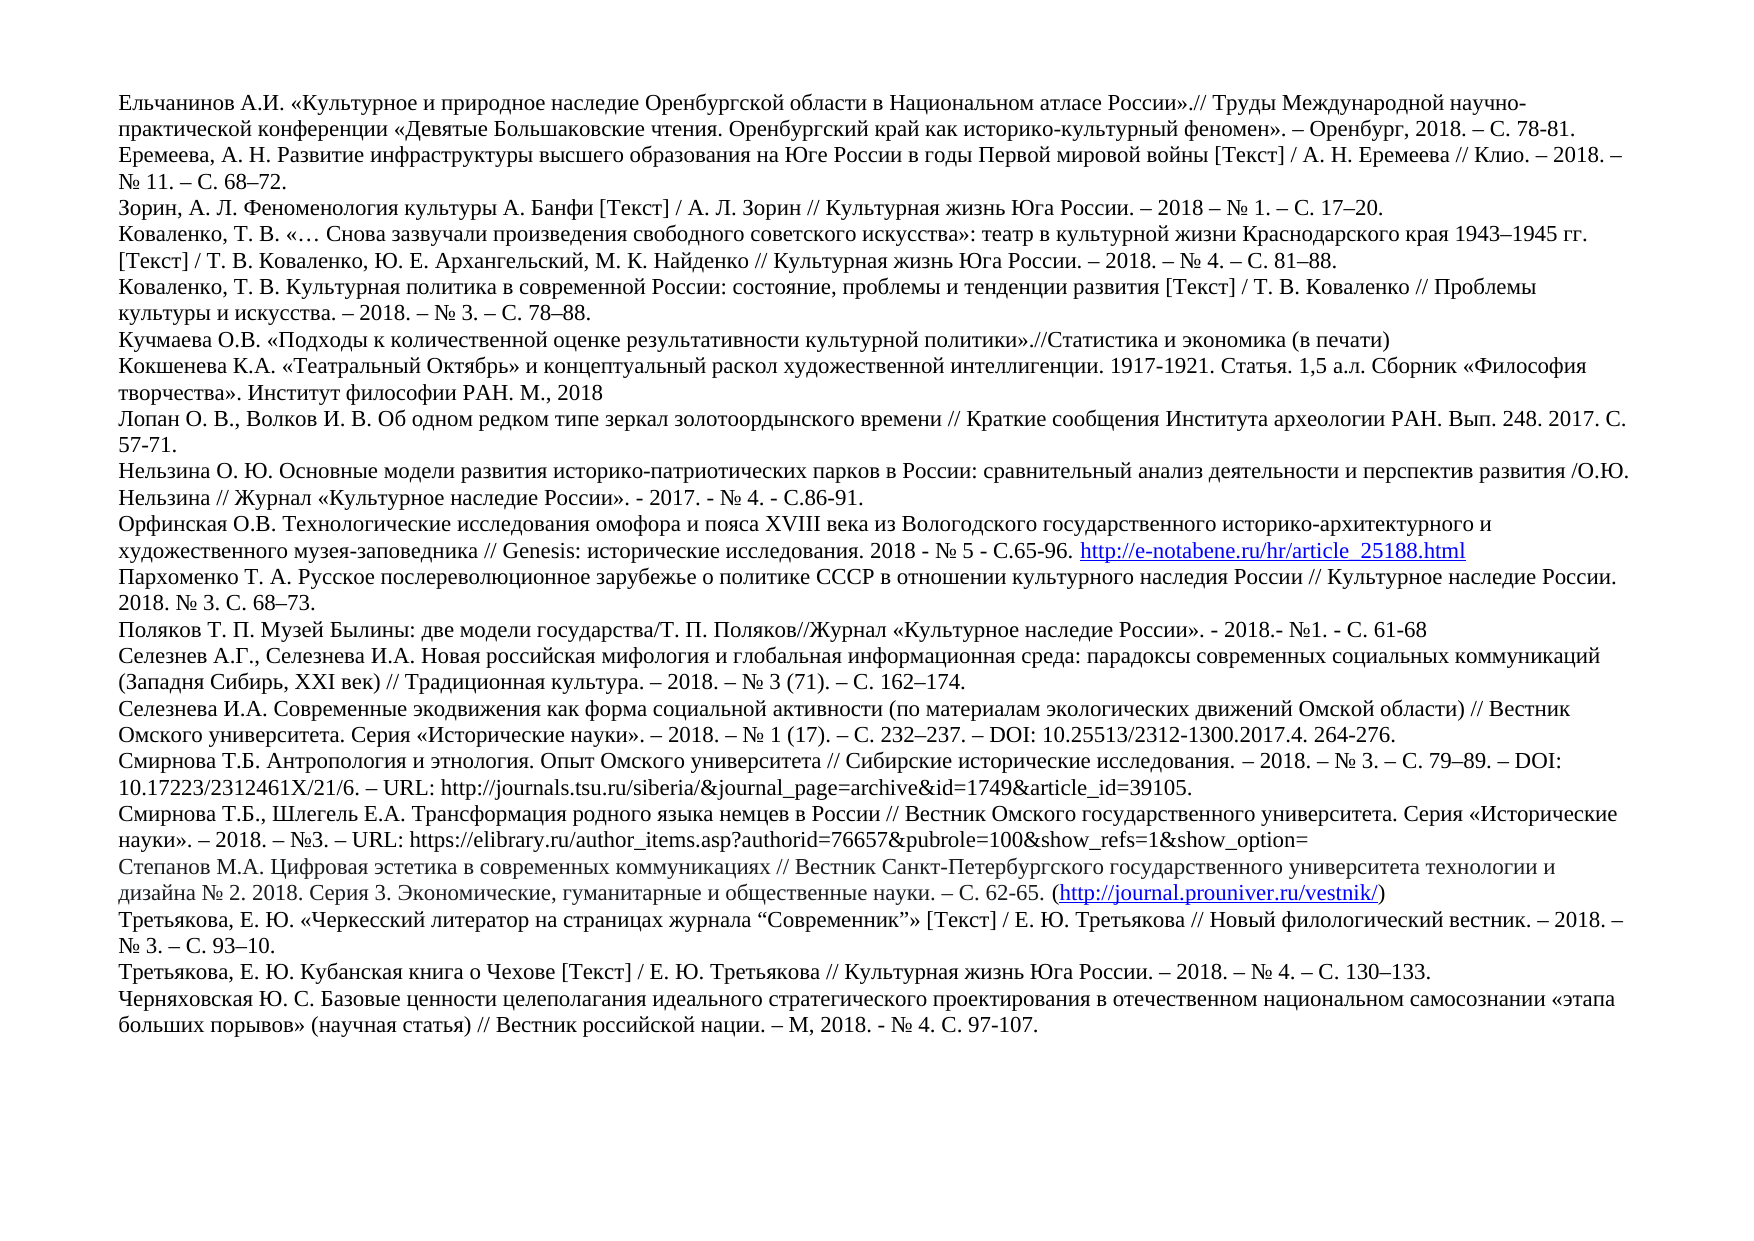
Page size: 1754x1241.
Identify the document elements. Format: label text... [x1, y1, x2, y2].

text Смирнова Т.Б., Шлегель Е.А. Трансформация родного языка немцев в России // Вестник Омского государственного университета. Серия «Исторические науки». ‒ 2018. ‒ №3. ‒ URL: https://elibrary.ru/author_items.asp?authorid=76657&pubrole=100&show_refs=1&show_option= [118, 800, 1636, 853]
text Пархоменко Т. А. Русское послереволюционное зарубежье о политике СССР в отношении культурного наследия России // Культурное наследие России. 2018. № 3. С. 68–73. [118, 563, 1636, 616]
text Степанов М.А. Цифровая эстетика в современных коммуникациях // Вестник Санкт-Петербургского государственного университета технологии и дизайна № 2. 2018. Серия 3. Экономические, гуманитарные и общественные науки. – С. 62-65. (http://journal.prouniver.ru/vestnik/) [118, 853, 1636, 906]
text Третьякова, Е. Ю. «Черкесский литератор на страницах журнала “Современник”» [Текст] / Е. Ю. Третьякова // Новый филологический вестник. – 2018. – № 3. – С. 93–10. [118, 906, 1636, 958]
text Смирнова Т.Б. Антропология и этнология. Опыт Омского университета // Сибирские исторические исследования. ‒ 2018. ‒ № 3. ‒ С. 79‒89. ‒ DOI: 10.17223/2312461X/21/6. ‒ URL: http://journals.tsu.ru/siberia/&journal_page=archive&id=1749&article_id=39105. [118, 747, 1636, 800]
text Лопан О. В., Волков И. В. Об одном редком типе зеркал золотоордынского времени // Краткие сообщения Института археологии РАН. Вып. 248. 2017. С. 57-71. [118, 405, 1636, 458]
text Нельзина О. Ю. Основные модели развития историко-патриотических парков в России: сравнительный анализ деятельности и перспектив развития /О.Ю. Нельзина // Журнал «Культурное наследие России». - 2017. - № 4. - С.86-91. [118, 458, 1636, 510]
text Селезнева И.А. Современные экодвижения как форма социальной активности (по материалам экологических движений Омской области) // Вестник Омского университета. Серия «Исторические науки». ‒ 2018. ‒ № 1 (17). ‒ С. 232–237. ‒ DOI: 10.25513/2312-1300.2017.4. 264-276. [118, 695, 1636, 747]
text Ельчанинов А.И. «Культурное и природное наследие Оренбургской области в Национальном атласе России».// Труды Международной научно-практической конференции «Девятые Большаковские чтения. Оренбургский край как историко-культурный феномен». – Оренбург, 2018. – С. 78-81. [118, 89, 1636, 141]
text Коваленко, Т. В. Культурная политика в современной России: состояние, проблемы и тенденции развития [Текст] / Т. В. Коваленко // Проблемы культуры и искусства. – 2018. – № 3. – С. 78–88. [118, 273, 1636, 326]
text Селезнев А.Г., Селезнева И.А. Новая российская мифология и глобальная информационная среда: парадоксы современных социальных коммуникаций (Западня Сибирь, XXI век) // Традиционная культура. ‒ 2018. ‒ № 3 (71). ‒ С. 162–174. [118, 642, 1636, 695]
text Зорин, А. Л. Феноменология культуры А. Банфи [Текст] / А. Л. Зорин // Культурная жизнь Юга России. – 2018 – № 1. – С. 17–20. [118, 194, 1636, 220]
text Еремеева, А. Н. Развитие инфраструктуры высшего образования на Юге России в годы Первой мировой войны [Текст] / А. Н. Еремеева // Клио. – 2018. – № 11. – С. 68–72. [118, 141, 1636, 194]
text Черняховская Ю. С. Базовые ценности целеполагания идеального стратегического проектирования в отечественном национальном самосознании «этапа больших порывов» (научная статья) // Вестник российской нации. – М, 2018. - № 4. С. 97-107. [118, 985, 1636, 1037]
text Третьякова, Е. Ю. Кубанская книга о Чехове [Текст] / Е. Ю. Третьякова // Культурная жизнь Юга России. – 2018. – № 4. – С. 130–133. [118, 958, 1636, 985]
text Коваленко, Т. В. «… Снова зазвучали произведения свободного советского искусства»: театр в культурной жизни Краснодарского края 1943–1945 гг. [Текст] / Т. В. Коваленко, Ю. Е. Архангельский, М. К. Найденко // Культурная жизнь Юга России. – 2018. – № 4. – С. 81–88. [118, 220, 1636, 273]
text Поляков Т. П. Музей Былины: две модели государства/Т. П. Поляков//Журнал «Культурное наследие России». - 2018.- №1. - С. 61-68 [118, 616, 1636, 642]
text Орфинская О.В. Технологические исследования омофора и пояса XVIII века из Вологодского государственного историко-архитектурного и художественного музея-заповедника // Genesis: исторические исследования. 2018 - № 5 - С.65-96. http://e-notabene.ru/hr/article_25188.html [118, 510, 1636, 563]
text Кучмаева О.В. «Подходы к количественной оценке результативности культурной политики».//Статистика и экономика (в печати) Кокшенева К.А. «Театральный Октябрь» и концептуальный раскол художественной интеллигенции. 1917-1921. Статья. 1,5 а.л. Сборник «Философия творчества». Институт философии РАН. М., 2018 [118, 326, 1636, 405]
